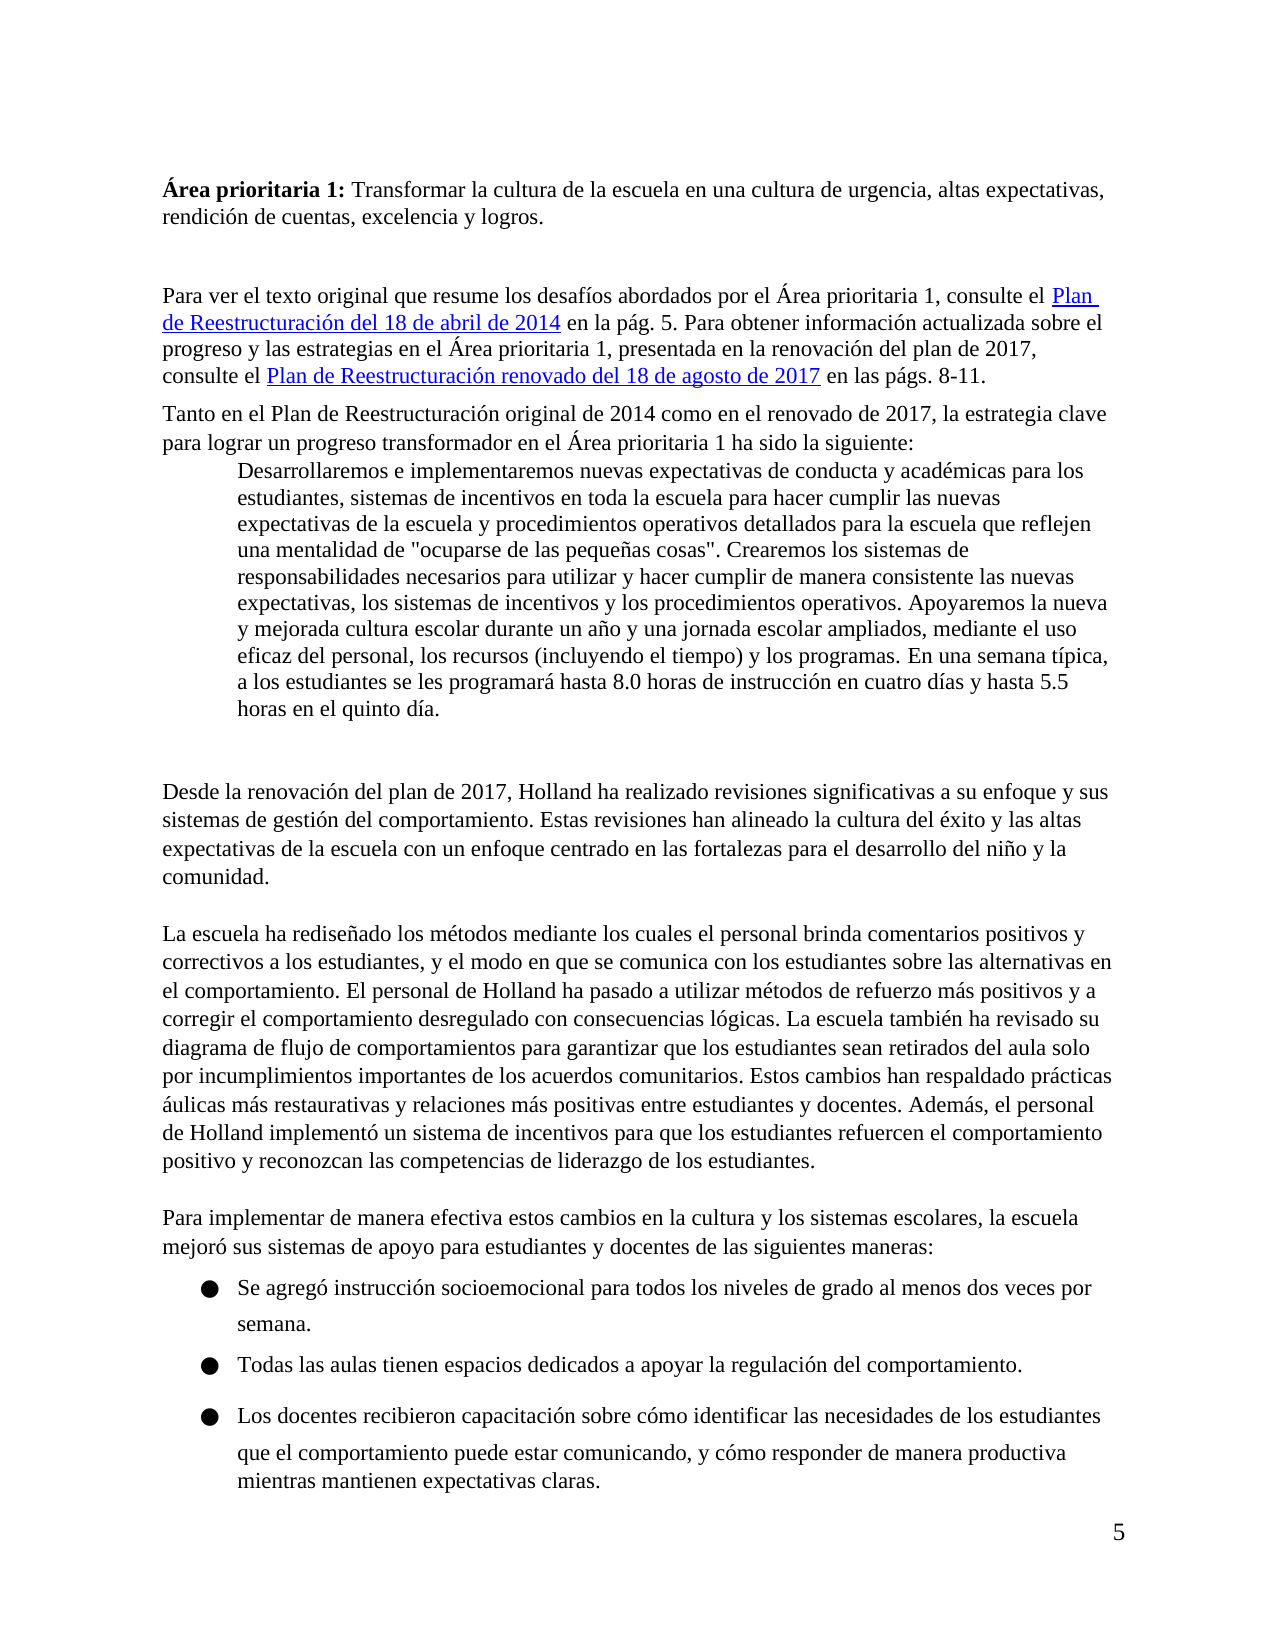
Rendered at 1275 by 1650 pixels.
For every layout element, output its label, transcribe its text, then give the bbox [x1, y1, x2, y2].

table_header Área prioritaria 1: Transformar la cultura de la escuela en una cultura de urgencia, altas expectativas, rendición de cuentas, excelencia y logros. [150, 176, 1125, 244]
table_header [150, 283, 1125, 1496]
